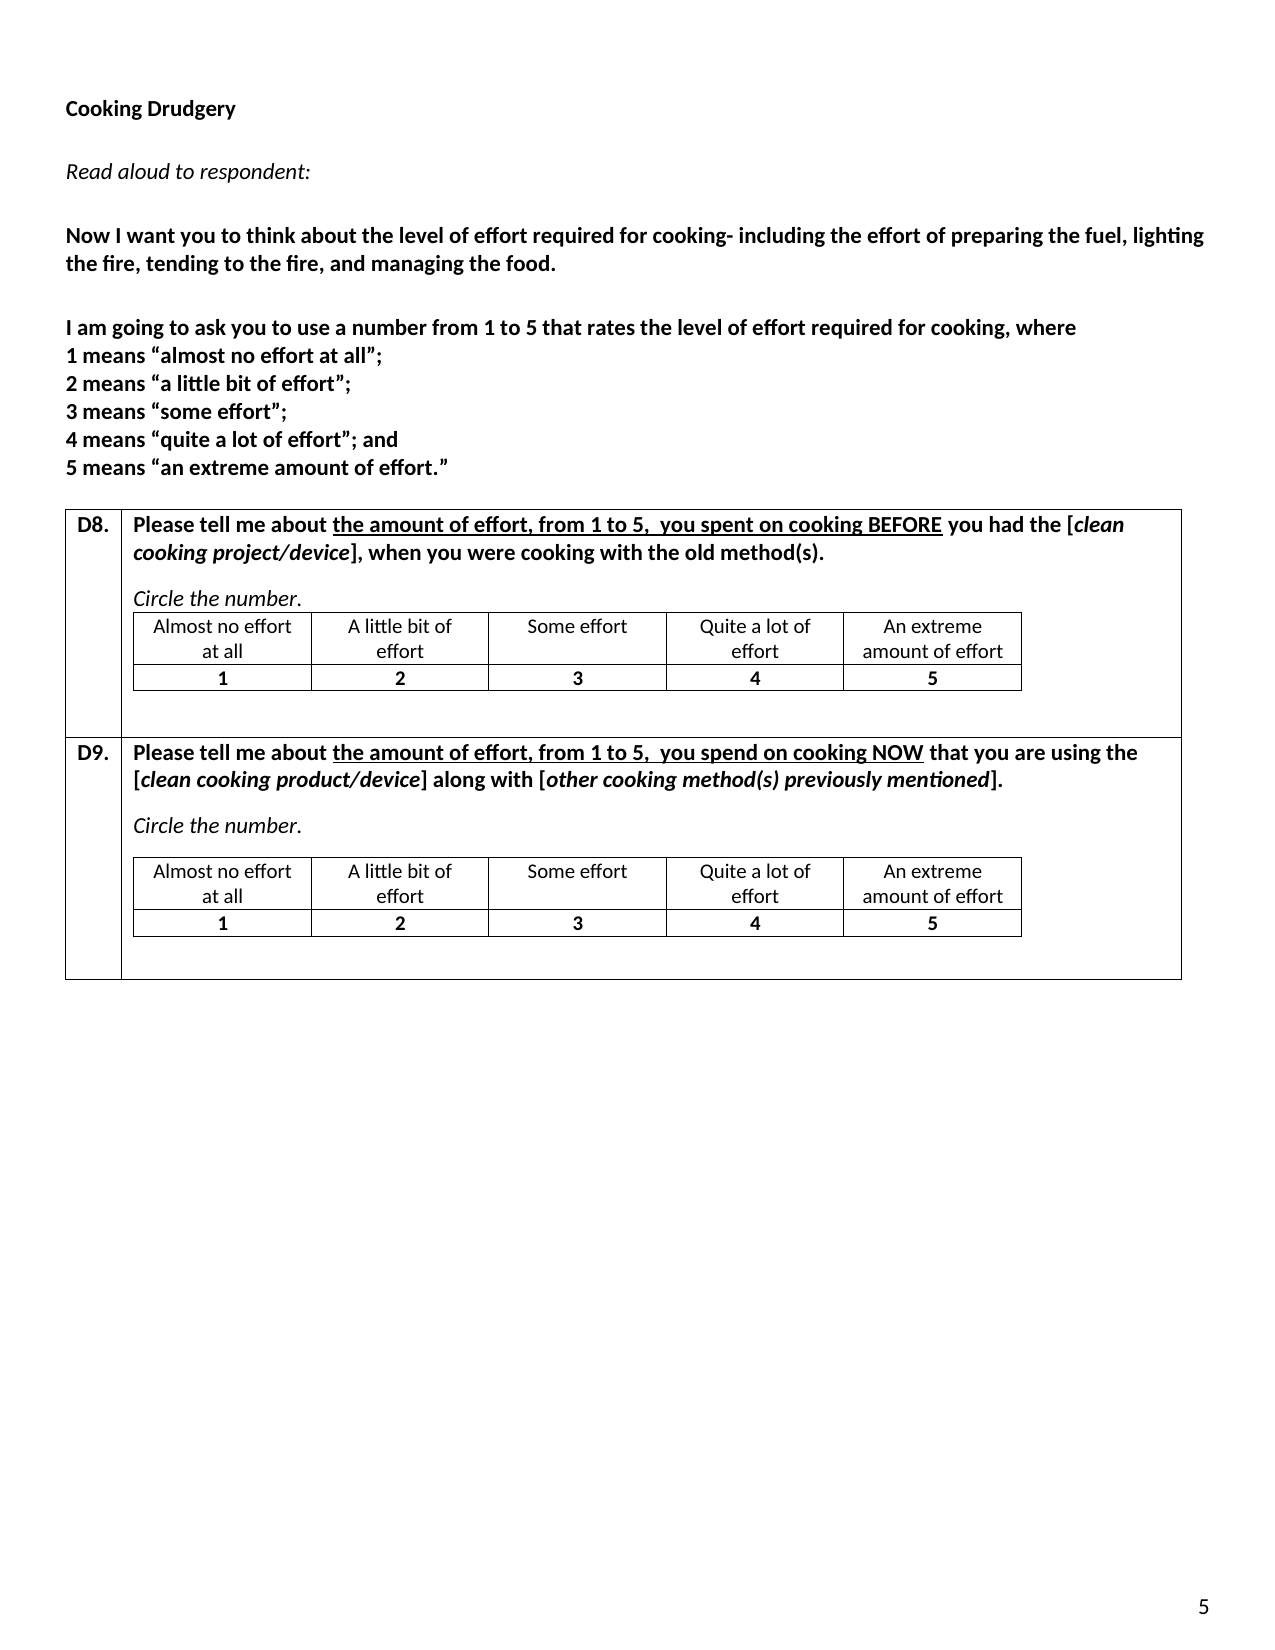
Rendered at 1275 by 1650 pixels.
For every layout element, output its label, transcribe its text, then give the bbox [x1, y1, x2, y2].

table_header D8. [66, 510, 121, 737]
table_cell Please tell me about the amount of effort, from 1 to 5, you spend on cooking NOW that you are using the [clean cooking product/device] along with [other cooking method(s) previously mentioned]. Circle the number. [122, 738, 1181, 979]
text Now I want you to think about the level of effort required for cooking- including the effort of preparing the fuel, lighting the fire, tending to the fire, and managing the food. [66, 221, 1209, 277]
text 2 means “a little bit of effort”; [66, 369, 1209, 397]
table_cell D9. [66, 738, 121, 979]
text Cooking Drudgery [66, 94, 1209, 122]
text 1 means “almost no effort at all”; [66, 341, 1209, 369]
table_header Please tell me about the amount of effort, from 1 to 5, you spent on cooking BEFORE you had the [clean cooking project/device], when you were cooking with the old method(s). Circle the number. [122, 510, 1181, 737]
text 3 means “some effort”; [66, 397, 1209, 425]
text Read aloud to respondent: [66, 157, 1209, 185]
text 5 means “an extreme amount of effort.” [66, 453, 1209, 481]
text 4 means “quite a lot of effort”; and [66, 425, 1209, 453]
text I am going to ask you to use a number from 1 to 5 that rates the level of effort required for cooking, where [66, 313, 1209, 341]
